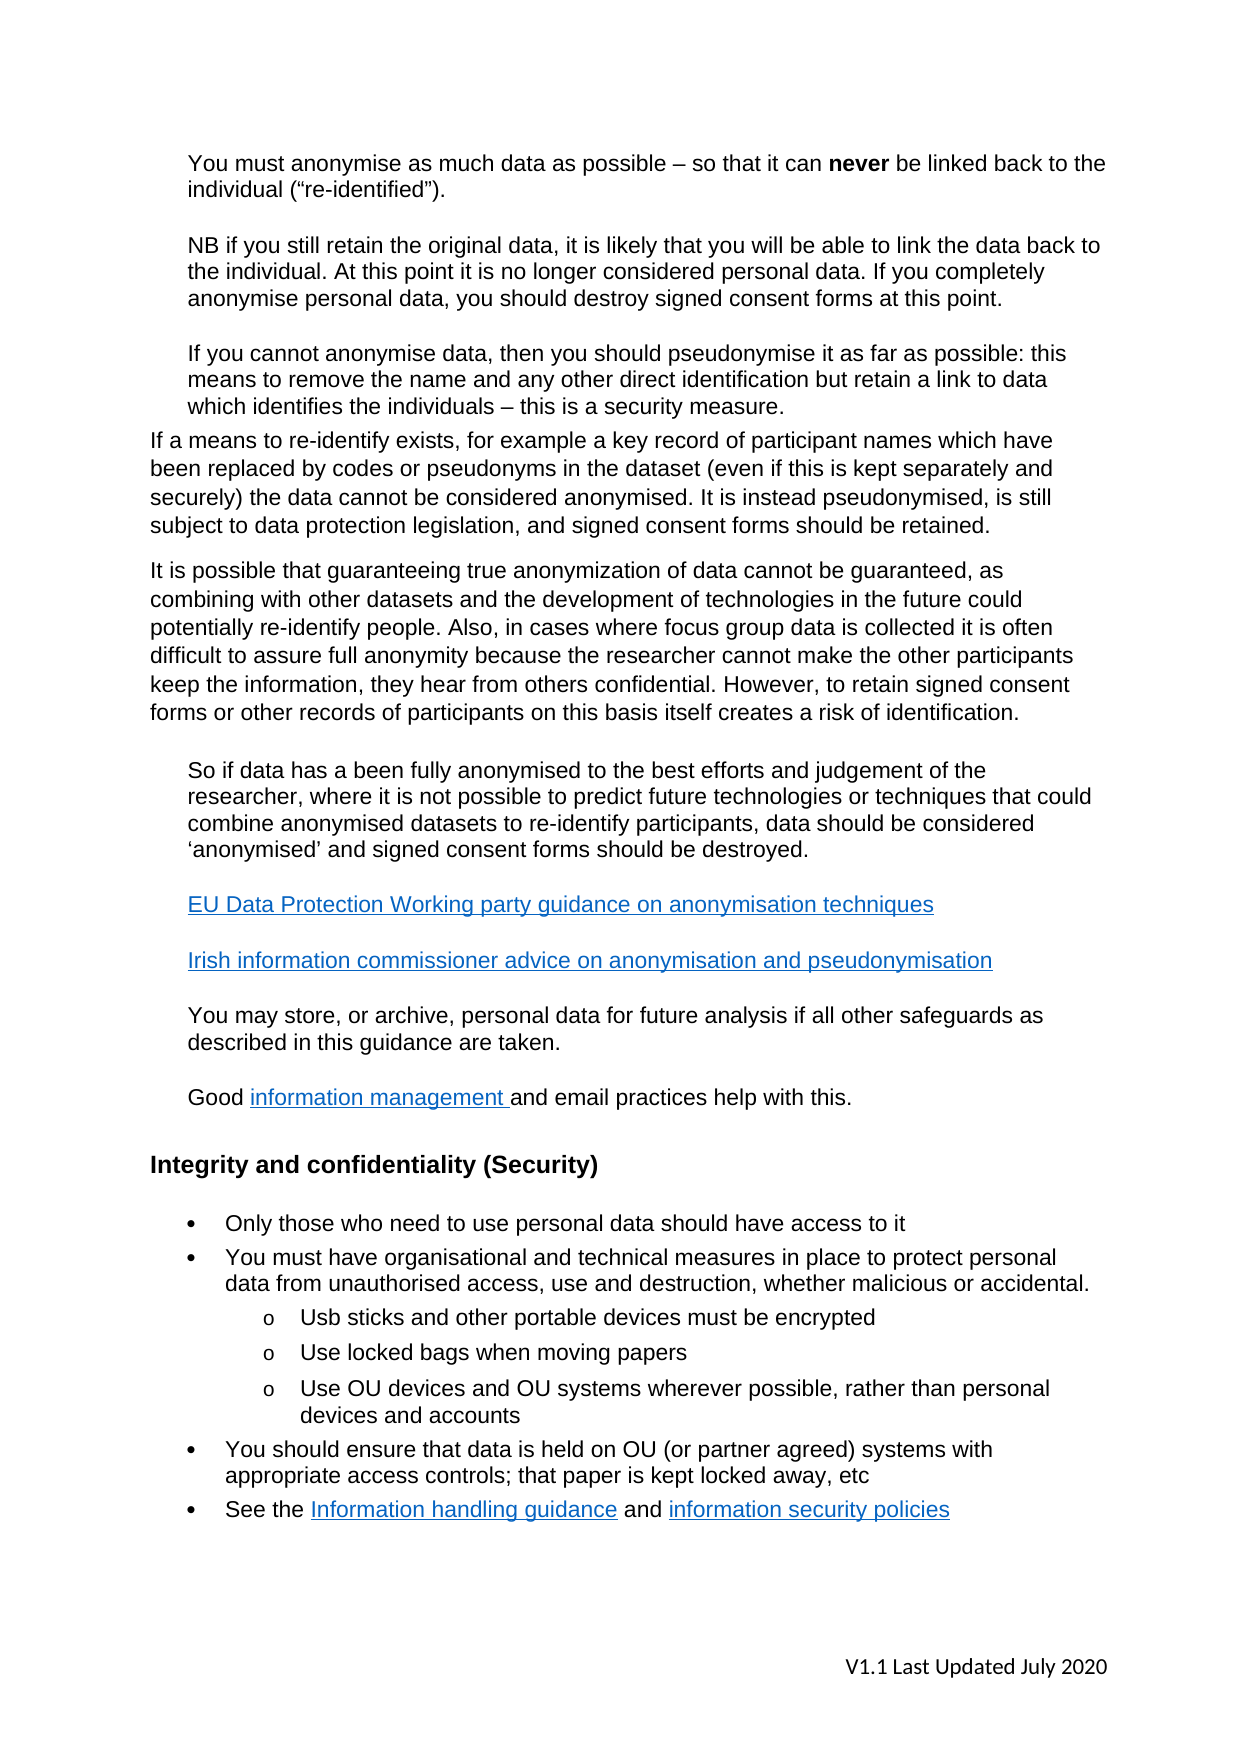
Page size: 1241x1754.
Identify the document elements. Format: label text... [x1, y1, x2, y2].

list Only those who need to use personal data should have access to it [187, 1210, 1107, 1236]
list Usb sticks and other portable devices must be encrypted [262, 1304, 1107, 1332]
list You must have organisational and technical measures in place to protect personal data from unauthorised access, use and destruction, whether malicious or accidental. [187, 1244, 1107, 1297]
list Use OU devices and OU systems wherever possible, rather than personal devices and accounts [262, 1374, 1107, 1428]
text You must anonymise as much data as possible – so that it can never be linked back to the individual (“re-identified”). [187, 150, 1107, 203]
text Good information management and email practices help with this. [150, 1084, 1107, 1111]
text NB if you still retain the original data, it is likely that you will be able to link the data back to the individual. At this point it is no longer considered personal data. If you completely anonymise personal data, you should destroy signed consent forms at this point. [187, 232, 1107, 311]
text It is possible that guaranteeing true anonymization of data cannot be guaranteed, as combining with other datasets and the development of technologies in the future could potentially re-identify people. Also, in cases where focus group data is collected it is often difficult to assure full anonymity because the researcher cannot make the other participants keep the information, they hear from others confidential. However, to retain signed consent forms or other records of participants on this basis itself creates a risk of identification. [150, 557, 1107, 726]
list Use locked bags when moving papers [262, 1339, 1107, 1367]
text If a means to re-identify exists, for example a key record of participant names which have been replaced by codes or pseudonyms in the dataset (even if this is kept separately and securely) the data cannot be considered anonymised. It is instead pseudonymised, is still subject to data protection legislation, and signed consent forms should be retained. [150, 427, 1107, 538]
text If you cannot anonymise data, then you should pseudonymise it as far as possible: this means to remove the name and any other direct identification but retain a link to data which identifies the individuals – this is a security measure. [187, 340, 1107, 419]
text EU Data Protection Working party guidance on anonymisation techniques [187, 891, 1107, 918]
text Irish information commissioner advice on anonymisation and pseudonymisation [187, 947, 1107, 973]
subtitle Integrity and confidentiality (Security) [150, 1150, 1107, 1178]
list You should ensure that data is held on OU (or partner agreed) systems with appropriate access controls; that paper is kept locked away, etc [187, 1436, 1107, 1489]
list See the Information handling guidance and information security policies [187, 1496, 1107, 1523]
text So if data has a been fully anonymised to the best efforts and judgement of the researcher, where it is not possible to predict future technologies or techniques that could combine anonymised datasets to re-identify participants, data should be considered ‘anonymised’ and signed consent forms should be destroyed. [187, 757, 1107, 862]
text You may store, or archive, personal data for future analysis if all other safeguards as described in this guidance are taken. [187, 1002, 1107, 1055]
